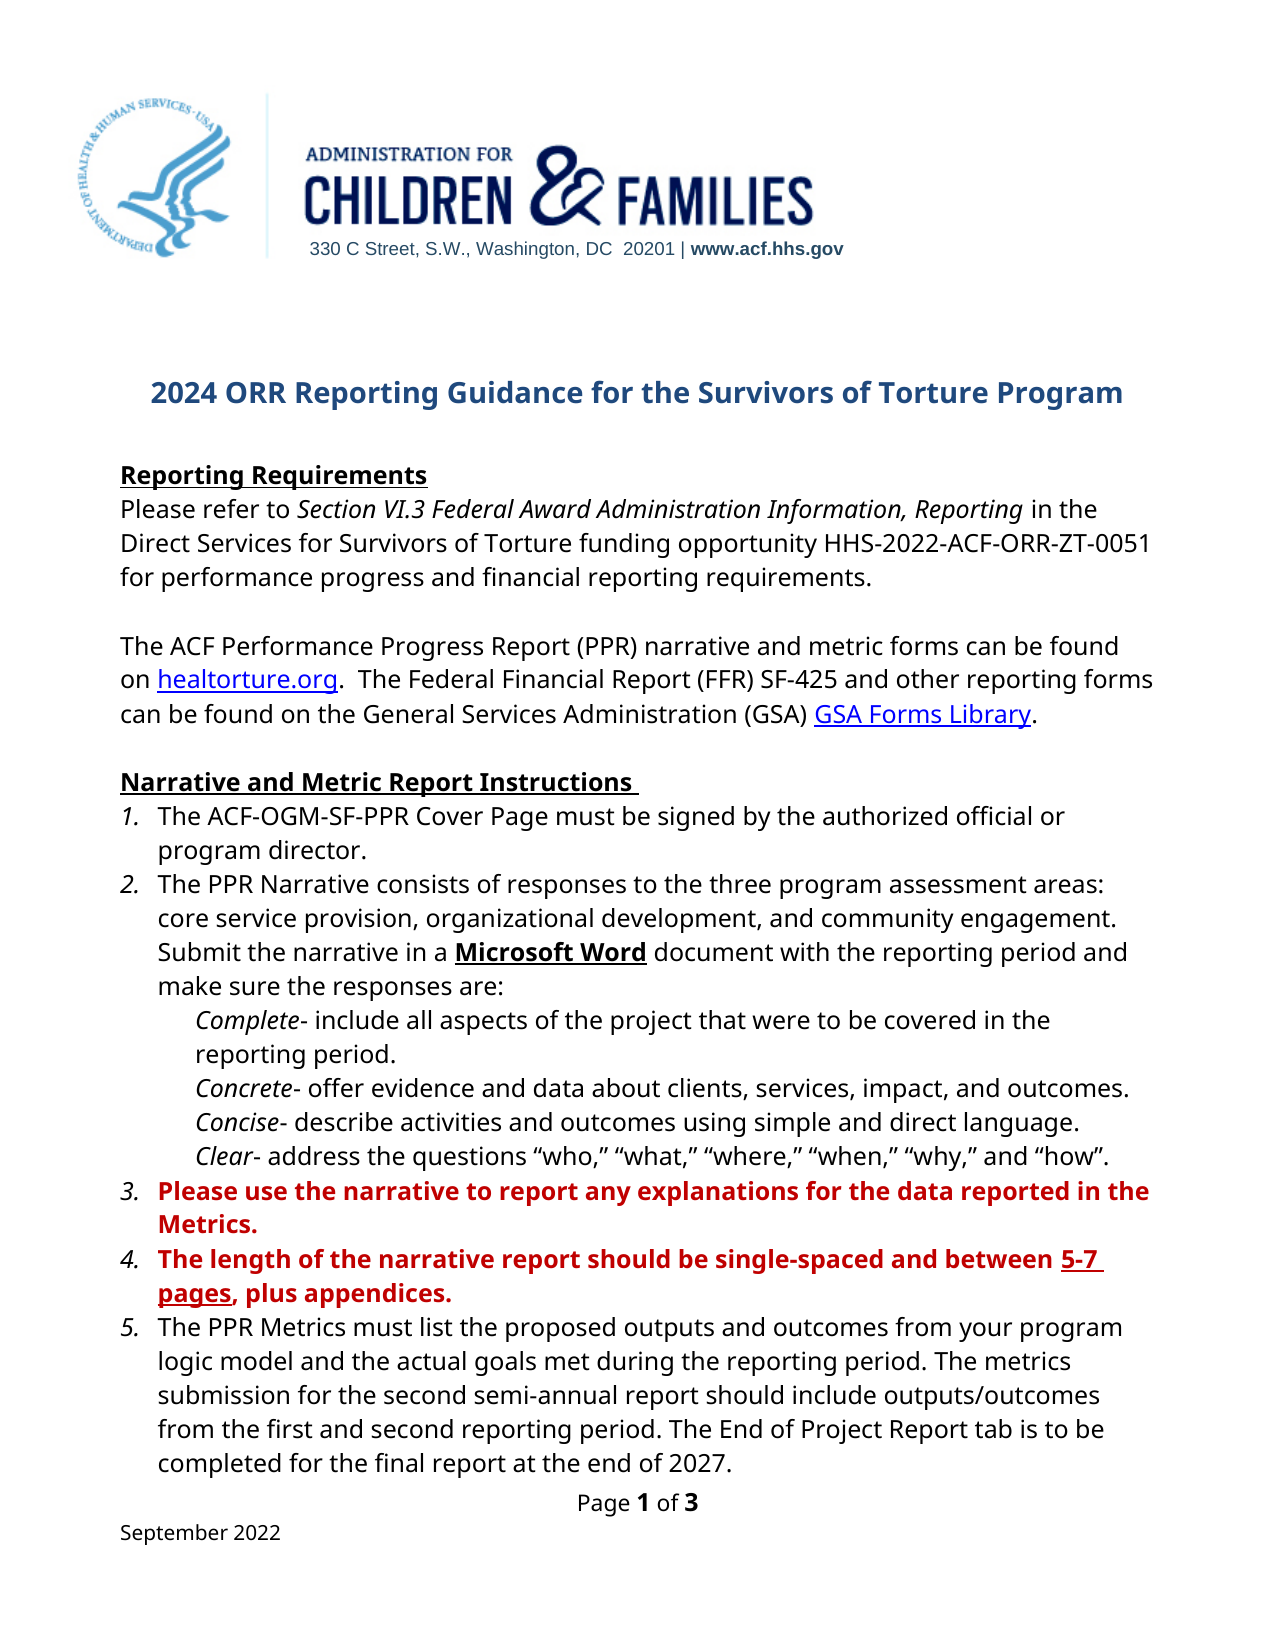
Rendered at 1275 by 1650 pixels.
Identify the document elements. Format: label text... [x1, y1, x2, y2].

picture [35, 75, 861, 282]
text Concrete- offer evidence and data about clients, services, impact, and outcomes. [195, 1071, 1155, 1105]
list The ACF-OGM-SF-PPR Cover Page must be signed by the authorized official or program director. [120, 798, 1155, 867]
text Reporting Requirements [120, 458, 1155, 492]
list The length of the narrative report should be single-spaced and between 5-7 pages, plus appendices. [120, 1241, 1155, 1309]
text Please refer to Section VI.3 Federal Award Administration Information, Reporting in the Direct Services for Survivors of Torture funding opportunity HHS-2022-ACF-ORR-ZT-0051 for performance progress and financial reporting requirements. [120, 492, 1155, 594]
text Concise- describe activities and outcomes using simple and direct language. [195, 1105, 1155, 1139]
text Clear- address the questions “who,” “what,” “where,” “when,” “why,” and “how”. [195, 1139, 1155, 1173]
text Complete- include all aspects of the project that were to be covered in the reporting period. [195, 1003, 1155, 1071]
text 2024 ORR Reporting Guidance for the Survivors of Torture Program [120, 372, 1155, 412]
text Narrative and Metric Report Instructions [120, 764, 1155, 798]
text The ACF Performance Progress Report (PPR) narrative and metric forms can be found on healtorture.org. The Federal Financial Report (FFR) SF-425 and other reporting forms can be found on the General Services Administration (GSA) GSA Forms Library. [120, 628, 1155, 730]
list The PPR Metrics must list the proposed outputs and outcomes from your program logic model and the actual goals met during the reporting period. The metrics submission for the second semi-annual report should include outputs/outcomes from the first and second reporting period. The End of Project Report tab is to be completed for the final report at the end of 2027. [120, 1309, 1155, 1480]
list Please use the narrative to report any explanations for the data reported in the Metrics. [120, 1173, 1155, 1241]
list The PPR Narrative consists of responses to the three program assessment areas: core service provision, organizational development, and community engagement. Submit the narrative in a Microsoft Word document with the reporting period and make sure the responses are: [120, 867, 1155, 1003]
